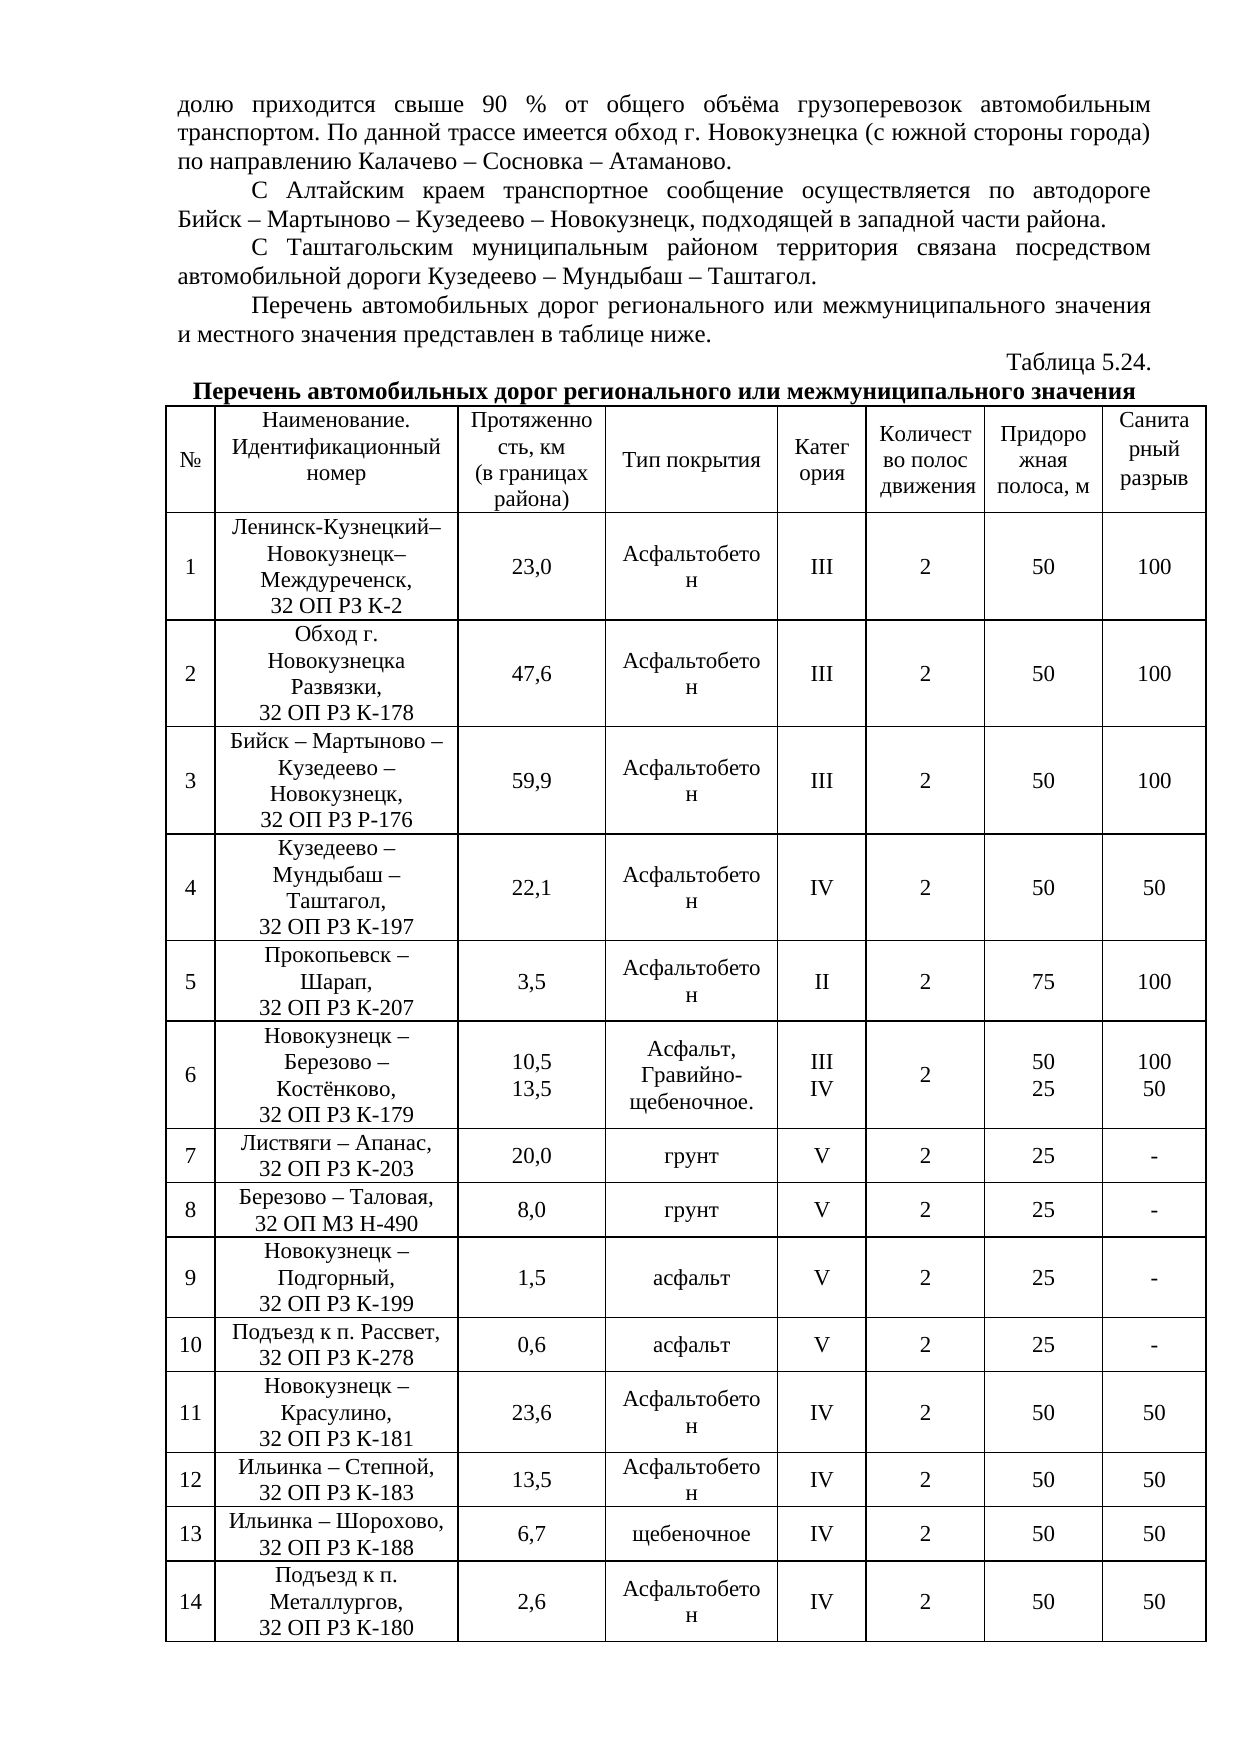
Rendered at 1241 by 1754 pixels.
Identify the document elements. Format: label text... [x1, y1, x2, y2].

text С Таштагольским муниципальным районом территория связана посредством автомобильной дороги Кузедеево – Мундыбаш – Таштагол. [177, 232, 1152, 290]
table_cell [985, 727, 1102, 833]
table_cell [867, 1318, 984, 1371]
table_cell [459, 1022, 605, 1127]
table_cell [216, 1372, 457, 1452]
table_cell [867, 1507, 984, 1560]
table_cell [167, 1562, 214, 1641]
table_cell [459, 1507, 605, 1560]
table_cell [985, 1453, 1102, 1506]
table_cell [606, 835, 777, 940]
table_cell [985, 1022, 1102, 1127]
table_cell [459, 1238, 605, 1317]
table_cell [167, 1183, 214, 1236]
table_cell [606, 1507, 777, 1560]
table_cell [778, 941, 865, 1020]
text С Алтайским краем транспортное сообщение осуществляется по автодороге Бийск – Мартыново – Кузедеево – Новокузнецк, подходящей в западной части района. [177, 175, 1152, 232]
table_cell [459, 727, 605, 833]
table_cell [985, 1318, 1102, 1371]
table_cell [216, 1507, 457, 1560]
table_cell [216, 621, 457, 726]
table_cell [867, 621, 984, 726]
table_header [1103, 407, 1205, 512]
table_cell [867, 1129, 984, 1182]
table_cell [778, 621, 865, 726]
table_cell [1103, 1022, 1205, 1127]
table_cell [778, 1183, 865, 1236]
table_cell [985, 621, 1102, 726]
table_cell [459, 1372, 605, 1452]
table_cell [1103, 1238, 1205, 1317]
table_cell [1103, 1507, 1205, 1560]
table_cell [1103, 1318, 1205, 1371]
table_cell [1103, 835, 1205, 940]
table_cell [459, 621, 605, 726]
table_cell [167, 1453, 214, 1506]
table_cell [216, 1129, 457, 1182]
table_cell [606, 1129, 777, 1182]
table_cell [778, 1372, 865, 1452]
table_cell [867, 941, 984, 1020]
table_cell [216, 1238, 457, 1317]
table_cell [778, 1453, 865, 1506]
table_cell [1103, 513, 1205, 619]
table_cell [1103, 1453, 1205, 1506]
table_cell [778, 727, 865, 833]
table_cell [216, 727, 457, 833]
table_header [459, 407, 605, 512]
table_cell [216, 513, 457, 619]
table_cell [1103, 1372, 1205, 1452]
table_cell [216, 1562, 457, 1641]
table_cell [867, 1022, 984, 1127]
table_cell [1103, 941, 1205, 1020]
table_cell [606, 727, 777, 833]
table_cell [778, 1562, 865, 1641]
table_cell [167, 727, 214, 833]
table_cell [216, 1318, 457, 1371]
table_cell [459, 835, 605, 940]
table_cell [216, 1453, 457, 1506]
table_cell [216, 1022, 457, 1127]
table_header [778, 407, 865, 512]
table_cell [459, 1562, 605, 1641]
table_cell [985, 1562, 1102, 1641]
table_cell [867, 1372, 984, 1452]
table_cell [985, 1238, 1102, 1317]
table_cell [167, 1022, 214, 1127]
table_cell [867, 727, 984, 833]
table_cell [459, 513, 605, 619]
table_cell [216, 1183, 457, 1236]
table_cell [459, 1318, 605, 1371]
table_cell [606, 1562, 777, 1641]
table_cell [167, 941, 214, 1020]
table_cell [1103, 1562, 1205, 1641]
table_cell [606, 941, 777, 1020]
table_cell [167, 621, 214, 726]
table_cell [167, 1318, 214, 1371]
text Перечень автомобильных дорог регионального или межмуниципального значения [177, 376, 1152, 405]
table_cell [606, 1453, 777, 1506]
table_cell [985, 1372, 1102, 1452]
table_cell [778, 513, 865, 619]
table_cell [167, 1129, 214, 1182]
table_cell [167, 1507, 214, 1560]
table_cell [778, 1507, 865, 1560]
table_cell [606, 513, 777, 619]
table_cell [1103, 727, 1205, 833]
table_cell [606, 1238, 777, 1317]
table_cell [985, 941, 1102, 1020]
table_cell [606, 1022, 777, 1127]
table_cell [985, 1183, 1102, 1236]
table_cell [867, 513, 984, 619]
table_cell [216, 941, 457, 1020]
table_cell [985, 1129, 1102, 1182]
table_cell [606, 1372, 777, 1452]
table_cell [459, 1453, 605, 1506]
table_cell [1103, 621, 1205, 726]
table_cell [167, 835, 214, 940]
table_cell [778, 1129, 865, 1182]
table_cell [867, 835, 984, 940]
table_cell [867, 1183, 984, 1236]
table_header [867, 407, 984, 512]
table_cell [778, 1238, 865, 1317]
text Таблица 5.24. [177, 347, 1152, 376]
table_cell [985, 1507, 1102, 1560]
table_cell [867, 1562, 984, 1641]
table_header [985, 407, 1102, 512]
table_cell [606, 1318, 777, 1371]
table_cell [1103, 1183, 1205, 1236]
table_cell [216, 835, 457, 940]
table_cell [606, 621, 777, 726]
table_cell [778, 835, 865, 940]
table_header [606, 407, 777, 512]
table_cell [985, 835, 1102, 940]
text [177, 89, 1152, 175]
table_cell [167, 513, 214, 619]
text Перечень автомобильных дорог регионального или межмуниципального значения и местного значения представлен в таблице ниже. [177, 290, 1152, 347]
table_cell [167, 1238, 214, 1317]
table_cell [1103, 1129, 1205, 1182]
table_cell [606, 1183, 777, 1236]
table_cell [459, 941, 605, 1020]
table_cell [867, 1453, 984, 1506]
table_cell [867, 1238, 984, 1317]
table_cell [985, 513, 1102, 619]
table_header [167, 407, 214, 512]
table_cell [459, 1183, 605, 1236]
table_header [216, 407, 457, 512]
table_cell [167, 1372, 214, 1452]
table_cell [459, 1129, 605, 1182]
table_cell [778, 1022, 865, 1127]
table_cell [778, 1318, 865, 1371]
